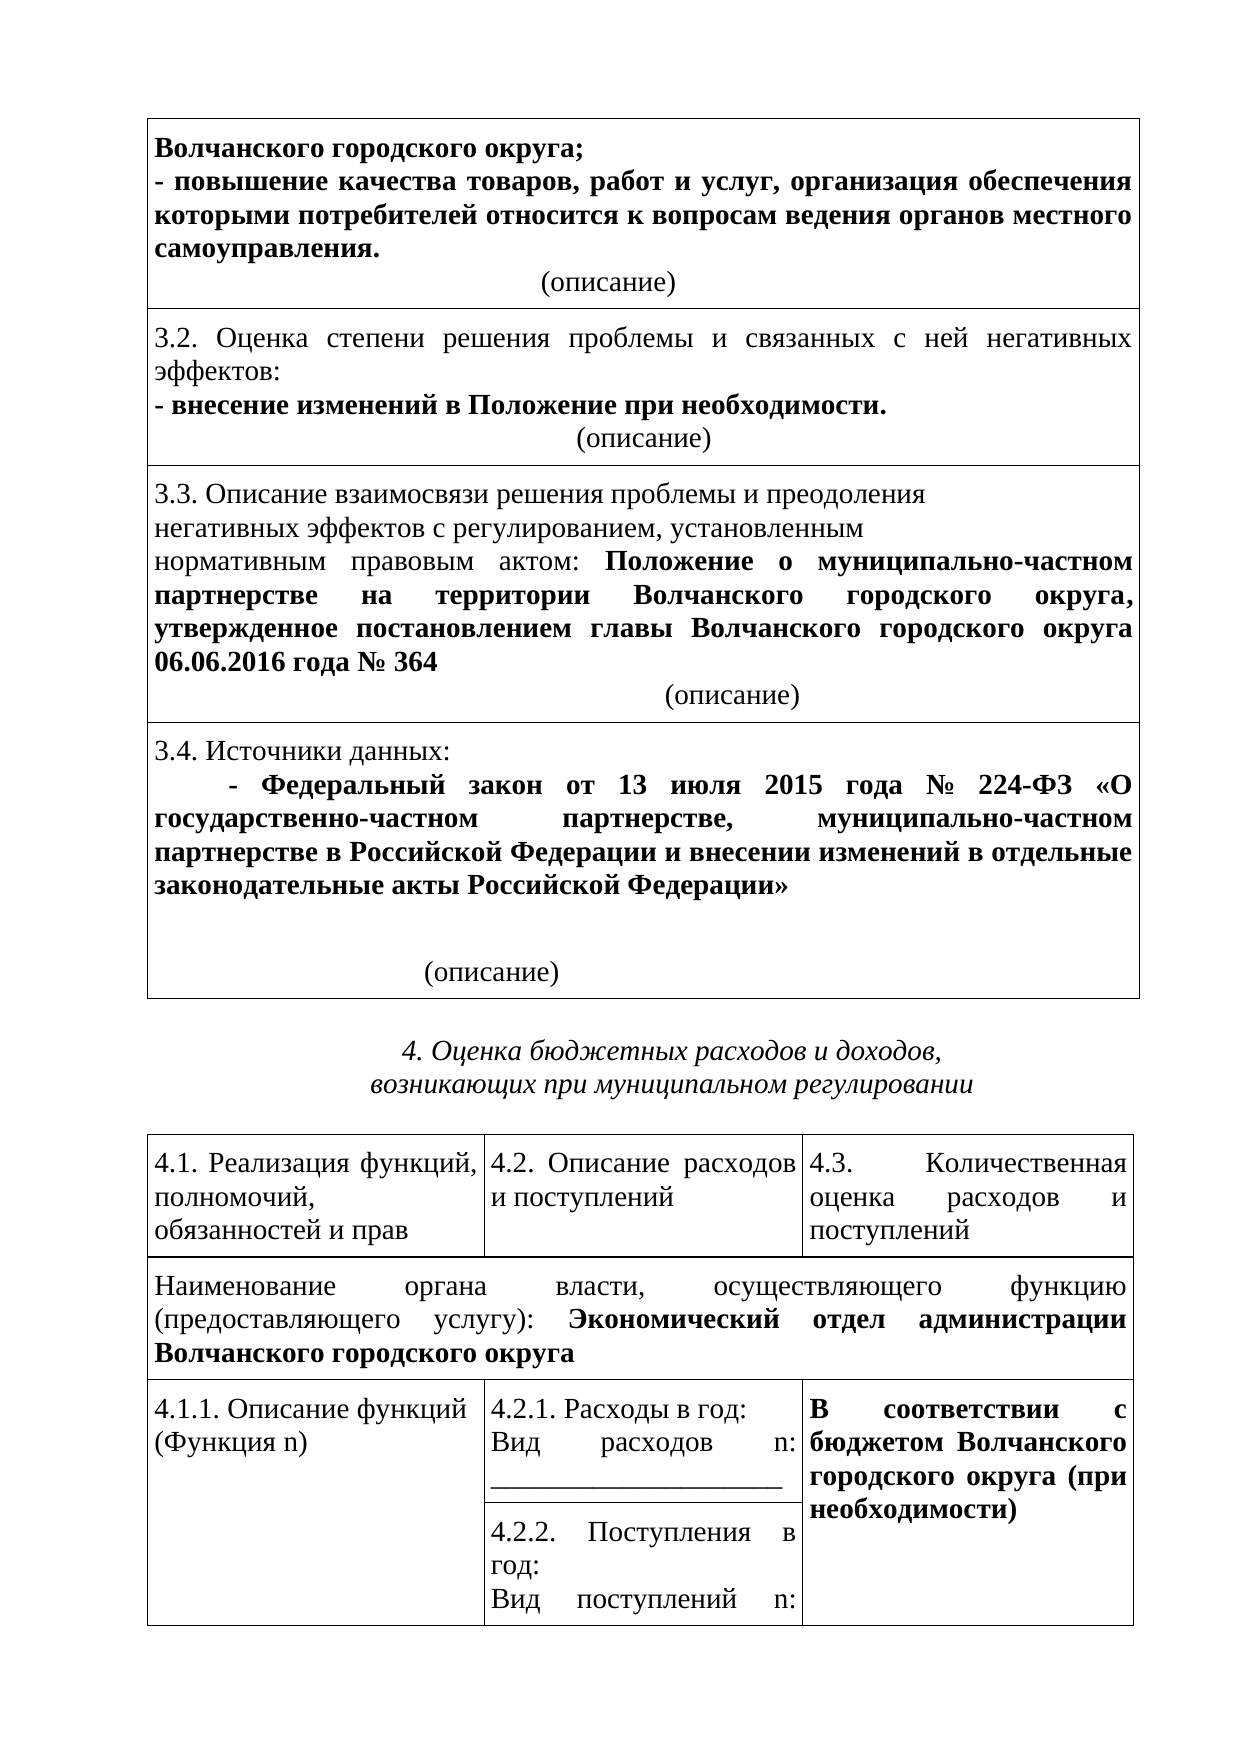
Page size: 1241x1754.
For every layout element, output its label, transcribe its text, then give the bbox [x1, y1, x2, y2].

table_cell Наименование органа власти, осуществляющего функцию (предоставляющего услугу): Экономический отдел администрации Волчанского городского округа [148, 1258, 1133, 1379]
table_cell 3.3. Описание взаимосвязи решения проблемы и преодоления негативных эффектов с регулированием, установленным нормативным правовым актом: Положение о муниципально-частном партнерстве на территории Волчанского городского округа, утвержденное постановлением главы Волчанского городского округа 06.06.2016 года № 364 (описание) [148, 466, 1139, 722]
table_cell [485, 1503, 802, 1625]
table_header 4.2. Описание расходов и поступлений [485, 1135, 802, 1256]
table_header 4.3. Количественная оценка расходов и поступлений [803, 1135, 1133, 1256]
table_cell 4.1.1. Описание функций (Функция n) [148, 1380, 484, 1625]
table_cell 4.2.1. Расходы в год: Вид расходов n: ____________________ [485, 1380, 802, 1502]
table_cell 3.2. Оценка степени решения проблемы и связанных с ней негативных эффектов: - внесение изменений в Положение при необходимости. (описание) [148, 309, 1139, 464]
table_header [148, 119, 1139, 308]
text 4. Оценка бюджетных расходов и доходов, [148, 1033, 1122, 1066]
table_cell В соответствии с бюджетом Волчанского городского округа (при необходимости) [803, 1380, 1133, 1625]
text возникающих при муниципальном регулировании [148, 1066, 1122, 1100]
table_cell 3.4. Источники данных: - Федеральный закон от 13 июля 2015 года № 224-ФЗ «О государственно-частном партнерстве, муниципально-частном партнерстве в Российской Федерации и внесении изменений в отдельные законодательные акты Российской Федерации» (описание) [148, 723, 1139, 998]
table_header 4.1. Реализация функций, полномочий, обязанностей и прав [148, 1135, 484, 1256]
